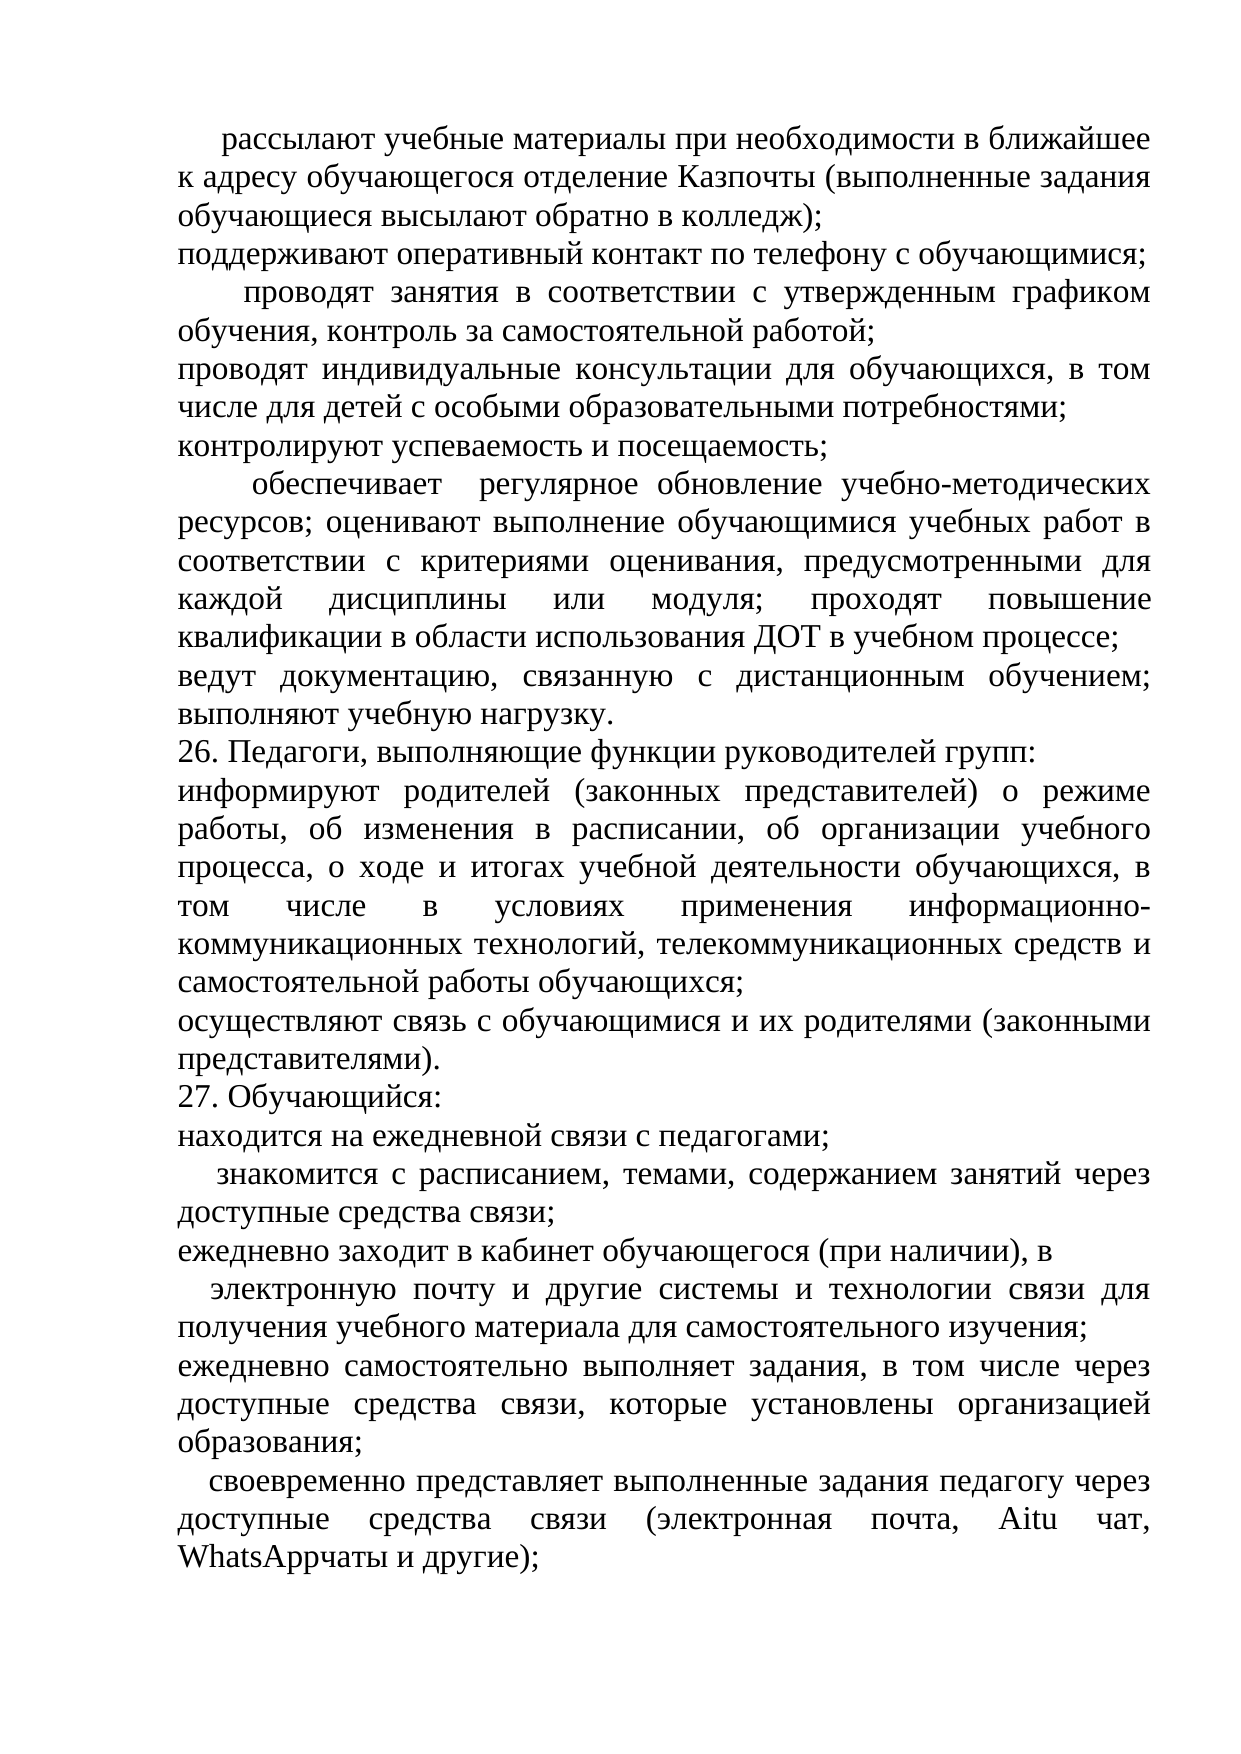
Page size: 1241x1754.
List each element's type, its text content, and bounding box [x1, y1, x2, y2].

text ежедневно самостоятельно выполняет задания, в том числе через доступные средства связи, которые установлены организацией образования; [177, 1345, 1152, 1460]
text своевременно представляет выполненные задания педагогу через доступные средства связи (электронная почта, Aitu чат, WhatsAppчаты и другие); [177, 1460, 1152, 1575]
text осуществляют связь с обучающимися и их родителями (законными представителями). [177, 1000, 1152, 1076]
text ведут документацию, связанную с дистанционным обучением; выполняют учебную нагрузку. [177, 655, 1152, 731]
text электронную почту и другие системы и технологии связи для получения учебного материала для самостоятельного изучения; [177, 1268, 1152, 1345]
text проводят занятия в соответствии с утвержденным графиком обучения, контроль за самостоятельной работой; [177, 271, 1152, 348]
text знакомится с расписанием, темами, содержанием занятий через доступные средства связи; [177, 1153, 1152, 1230]
text находится на ежедневной связи с педагогами; [177, 1115, 1152, 1153]
text рассылают учебные материалы при необходимости в ближайшее к адресу обучающегося отделение Казпочты (выполненные задания обучающиеся высылают обратно в колледж); [177, 118, 1152, 233]
text ежедневно заходит в кабинет обучающегося (при наличии), в [177, 1230, 1152, 1268]
text поддерживают оперативный контакт по телефону с обучающимися; [177, 233, 1152, 271]
text 27. Обучающийся: [177, 1076, 1152, 1115]
text контролируют успеваемость и посещаемость; [177, 425, 1152, 463]
text 26. Педагоги, выполняющие функции руководителей групп: [177, 731, 1152, 770]
text информируют родителей (законных представителей) о режиме работы, об изменения в расписании, об организации учебного процесса, о ходе и итогах учебной деятельности обучающихся, в том числе в условиях применения информационно-коммуникационных технологий, телекоммуникационных средств и самостоятельной работы обучающихся; [177, 770, 1152, 1000]
text проводят индивидуальные консультации для обучающихся, в том числе для детей с особыми образовательными потребностями; [177, 348, 1152, 425]
text обеспечивает регулярное обновление учебно-методических ресурсов; оценивают выполнение обучающимися учебных работ в соответствии с критериями оценивания, предусмотренными для каждой дисциплины или модуля; проходят повышение квалификации в области использования ДОТ в учебном процессе; [177, 463, 1152, 655]
